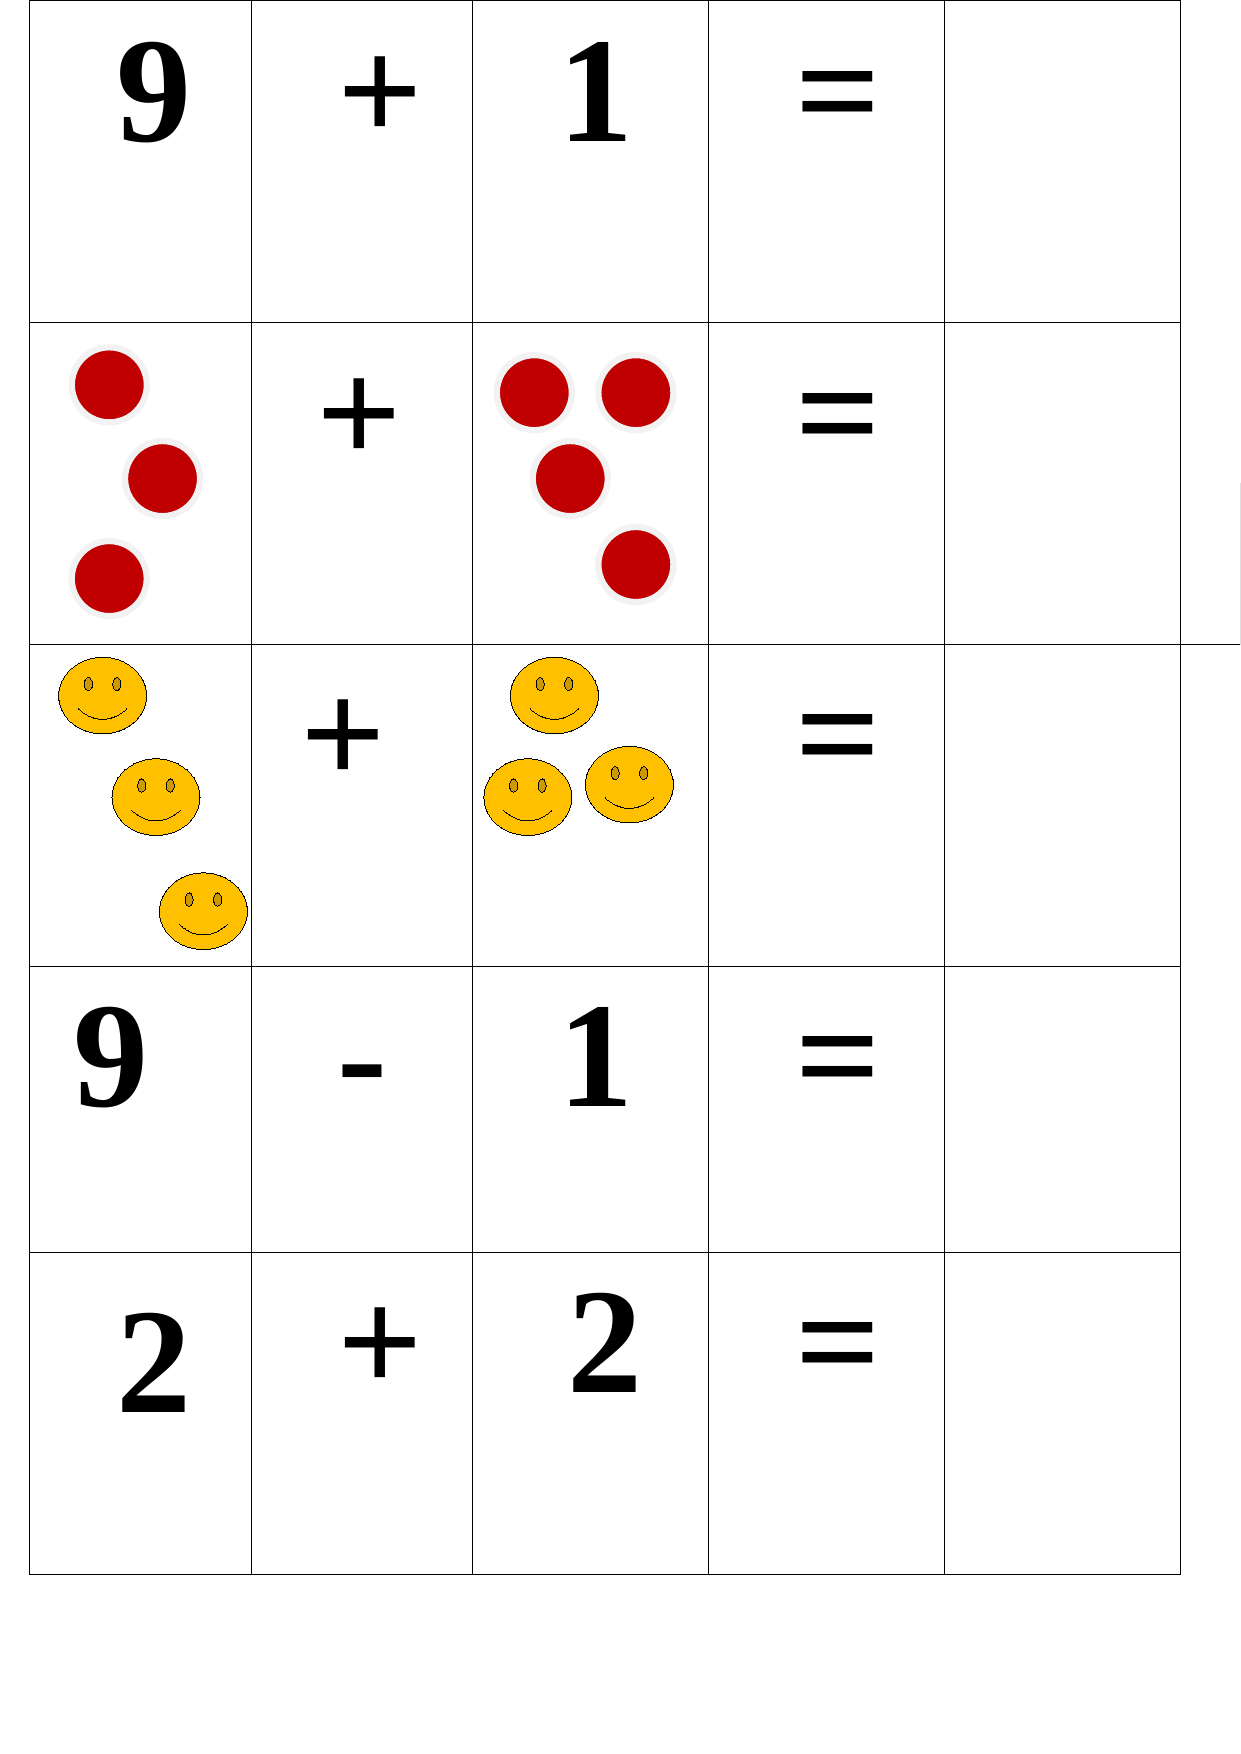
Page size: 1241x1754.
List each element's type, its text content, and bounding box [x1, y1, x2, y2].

table_cell [945, 323, 1180, 643]
table_cell 2 [30, 1253, 251, 1574]
table_cell 9 [30, 967, 251, 1252]
table_cell 1 [473, 967, 708, 1252]
table_cell [945, 645, 1180, 966]
table_cell = [709, 1, 944, 322]
table_cell 9 [30, 1, 251, 322]
table_cell [30, 645, 251, 966]
table_cell + [252, 1253, 472, 1574]
table_cell + [252, 1, 472, 322]
table_cell = [709, 645, 944, 966]
table_cell + [252, 645, 472, 966]
table_cell [30, 323, 251, 643]
table_cell + [252, 323, 472, 643]
table_cell [473, 323, 708, 643]
table_cell 2 [473, 1253, 708, 1574]
table_cell 1 [473, 1, 708, 322]
table_cell = [709, 967, 944, 1252]
table_cell - [252, 967, 472, 1252]
table_cell [945, 1, 1180, 322]
table_cell = [709, 1253, 944, 1574]
table_cell [945, 1253, 1180, 1574]
table_cell [945, 967, 1180, 1252]
table_cell [1181, 483, 1240, 643]
table_cell [473, 645, 708, 966]
table_cell = [709, 323, 944, 643]
